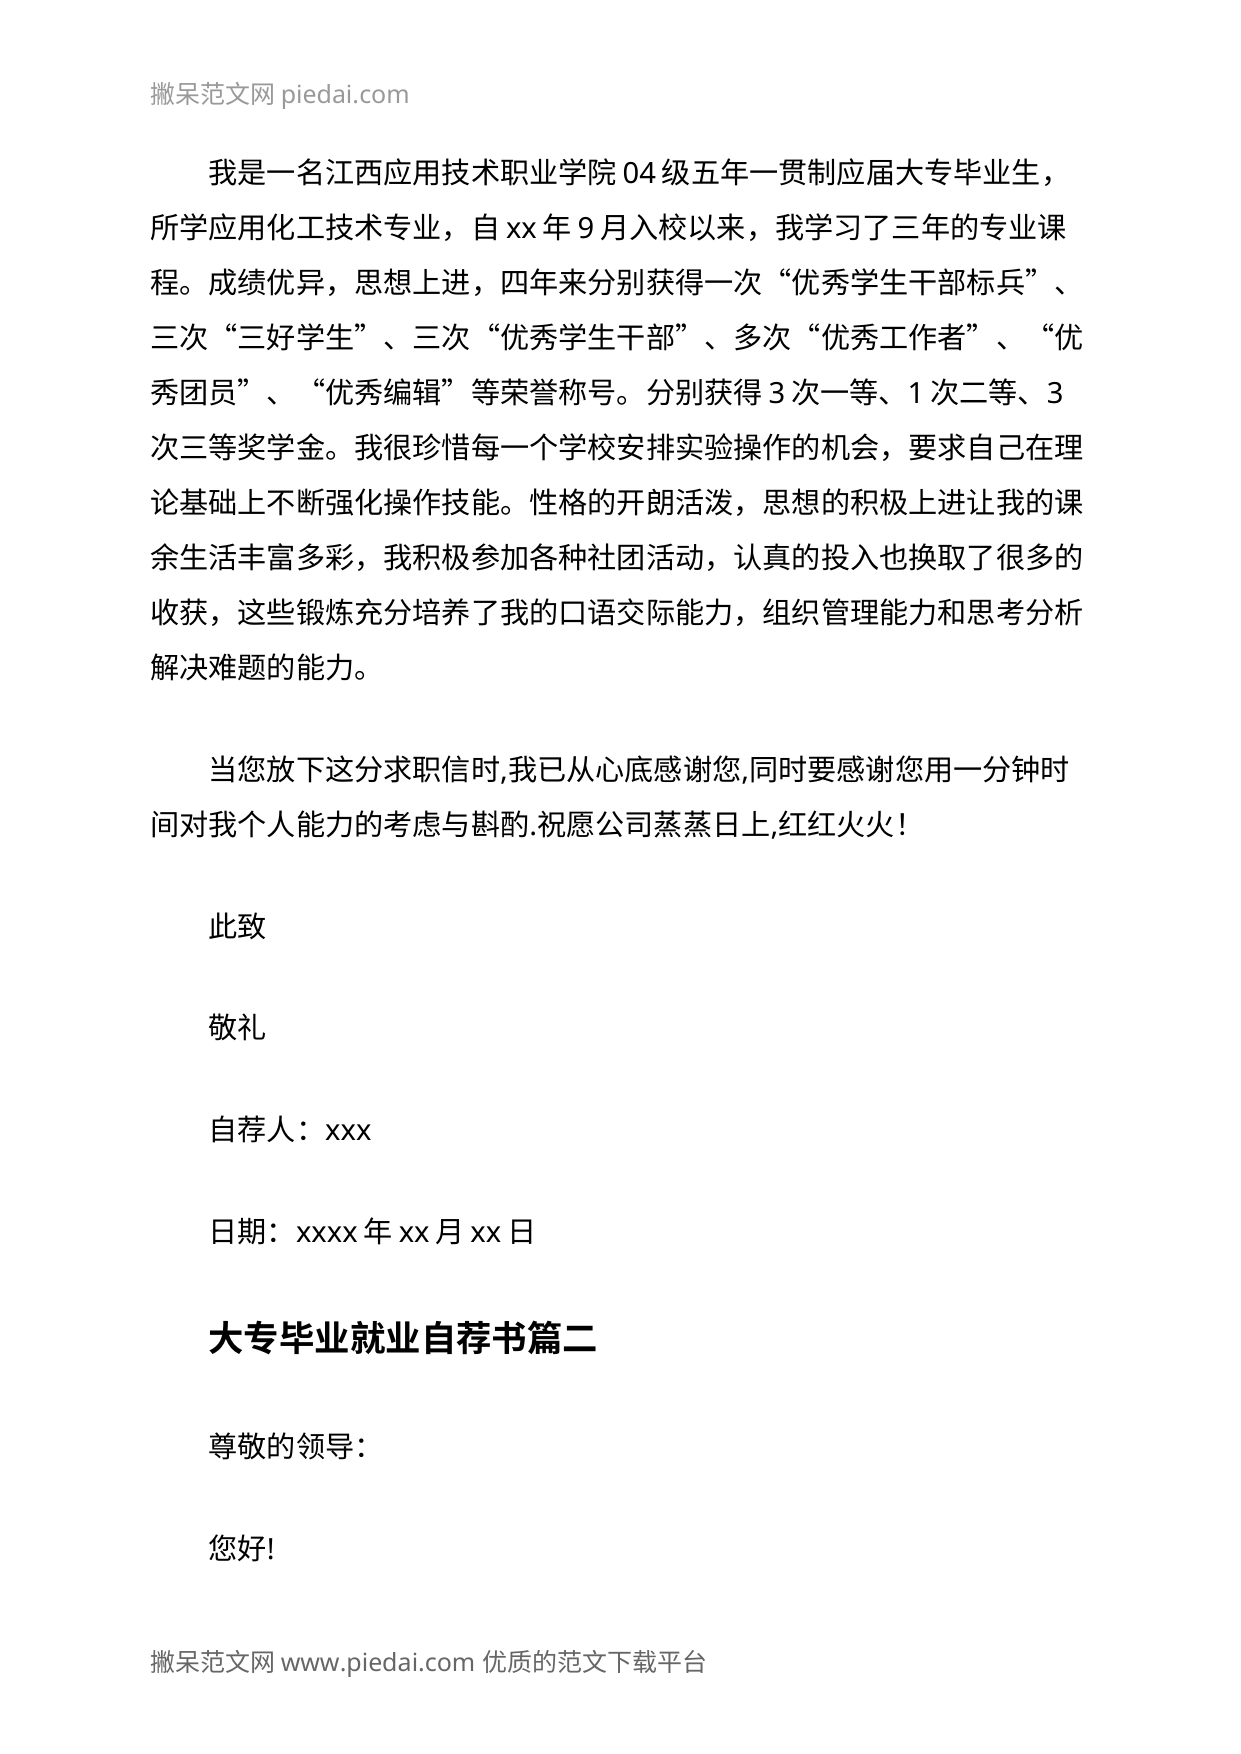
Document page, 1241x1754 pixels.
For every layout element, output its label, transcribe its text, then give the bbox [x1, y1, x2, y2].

text 大专毕业就业自荐书篇二 [150, 1311, 1090, 1362]
text 尊敬的领导： [150, 1424, 1090, 1466]
text 日期：xxxx年xx月xx日 [150, 1209, 1090, 1251]
text 敬礼 [150, 1005, 1090, 1047]
text 我是一名江西应用技术职业学院04级五年一贯制应届大专毕业生，所学应用化工技术专业，自xx年9月入校以来，我学习了三年的专业课程。成绩优异，思想上进，四年来分别获得一次“优秀学生干部标兵”、三次“三好学生”、三次“优秀学生干部”、多次“优秀工作者”、“优秀团员”、“优秀编辑”等荣誉称号。分别获得3次一等、1次二等、3次三等奖学金。我很珍惜每一个学校安排实验操作的机会，要求自己在理论基础上不断强化操作技能。性格的开朗活泼，思想的积极上进让我的课余生活丰富多彩，我积极参加各种社团活动，认真的投入也换取了很多的收获，这些锻炼充分培养了我的口语交际能力，组织管理能力和思考分析解决难题的能力。 [150, 150, 1090, 687]
text 当您放下这分求职信时,我已从心底感谢您,同时要感谢您用一分钟时间对我个人能力的考虑与斟酌.祝愿公司蒸蒸日上,红红火火！ [150, 746, 1090, 843]
text 您好! [150, 1526, 1090, 1568]
text 此致 [150, 903, 1090, 945]
text 自荐人：xxx [150, 1107, 1090, 1149]
